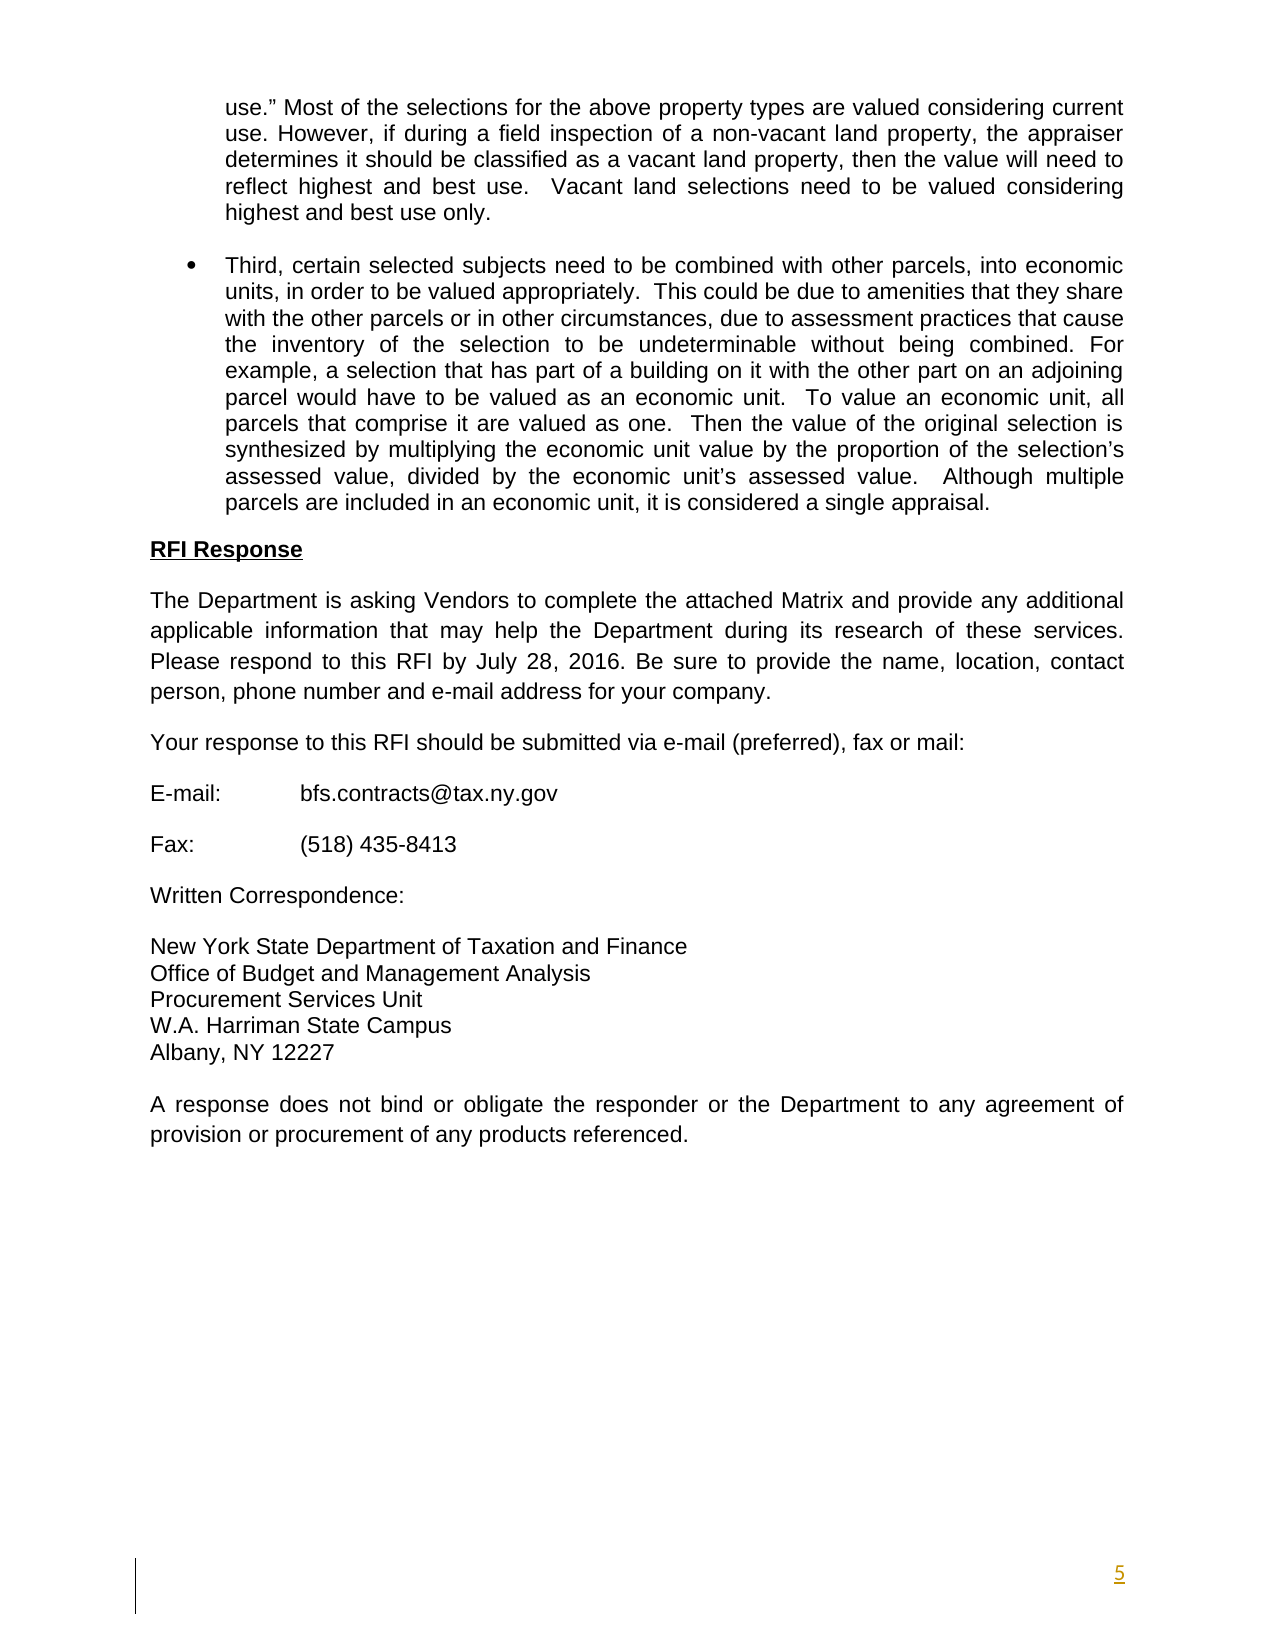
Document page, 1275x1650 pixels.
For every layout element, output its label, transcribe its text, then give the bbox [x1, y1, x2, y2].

text Your response to this RFI should be submitted via e-mail (preferred), fax or mail: [150, 729, 1125, 755]
text Fax: (518) 435-8413 [150, 831, 1125, 857]
text The Department is asking Vendors to complete the attached Matrix and provide any additional applicable information that may help the Department during its research of these services. Please respond to this RFI by July 28, 2016. Be sure to provide the name, location, contact person, phone number and e-mail address for your company. [150, 587, 1125, 704]
list Third, certain selected subjects need to be combined with other parcels, into economic units, in order to be valued appropriately. This could be due to amenities that they share with the other parcels or in other circumstances, due to assessment practices that cause the inventory of the selection to be undeterminable without being combined. For example, a selection that has part of a building on it with the other part on an adjoining parcel would have to be valued as an economic unit. To value an economic unit, all parcels that comprise it are valued as one. Then the value of the original selection is synthesized by multiplying the economic unit value by the proportion of the selection’s assessed value, divided by the economic unit’s assessed value. Although multiple parcels are included in an economic unit, it is considered a single appraisal. [187, 252, 1125, 515]
text A response does not bind or obligate the responder or the Department to any agreement of provision or procurement of any products referenced. [150, 1091, 1125, 1148]
text Office of Budget and Management Analysis [150, 959, 1125, 986]
text W.A. Harriman State Campus [150, 1012, 1125, 1038]
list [187, 94, 1125, 226]
text E-mail: bfs.contracts@tax.ny.gov [150, 780, 1125, 806]
text Procurement Services Unit [150, 986, 1125, 1012]
text Written Correspondence: [150, 882, 1125, 908]
text RFI Response [150, 536, 1125, 563]
text Albany, NY 12227 [150, 1038, 1125, 1065]
text New York State Department of Taxation and Finance [150, 933, 1125, 959]
